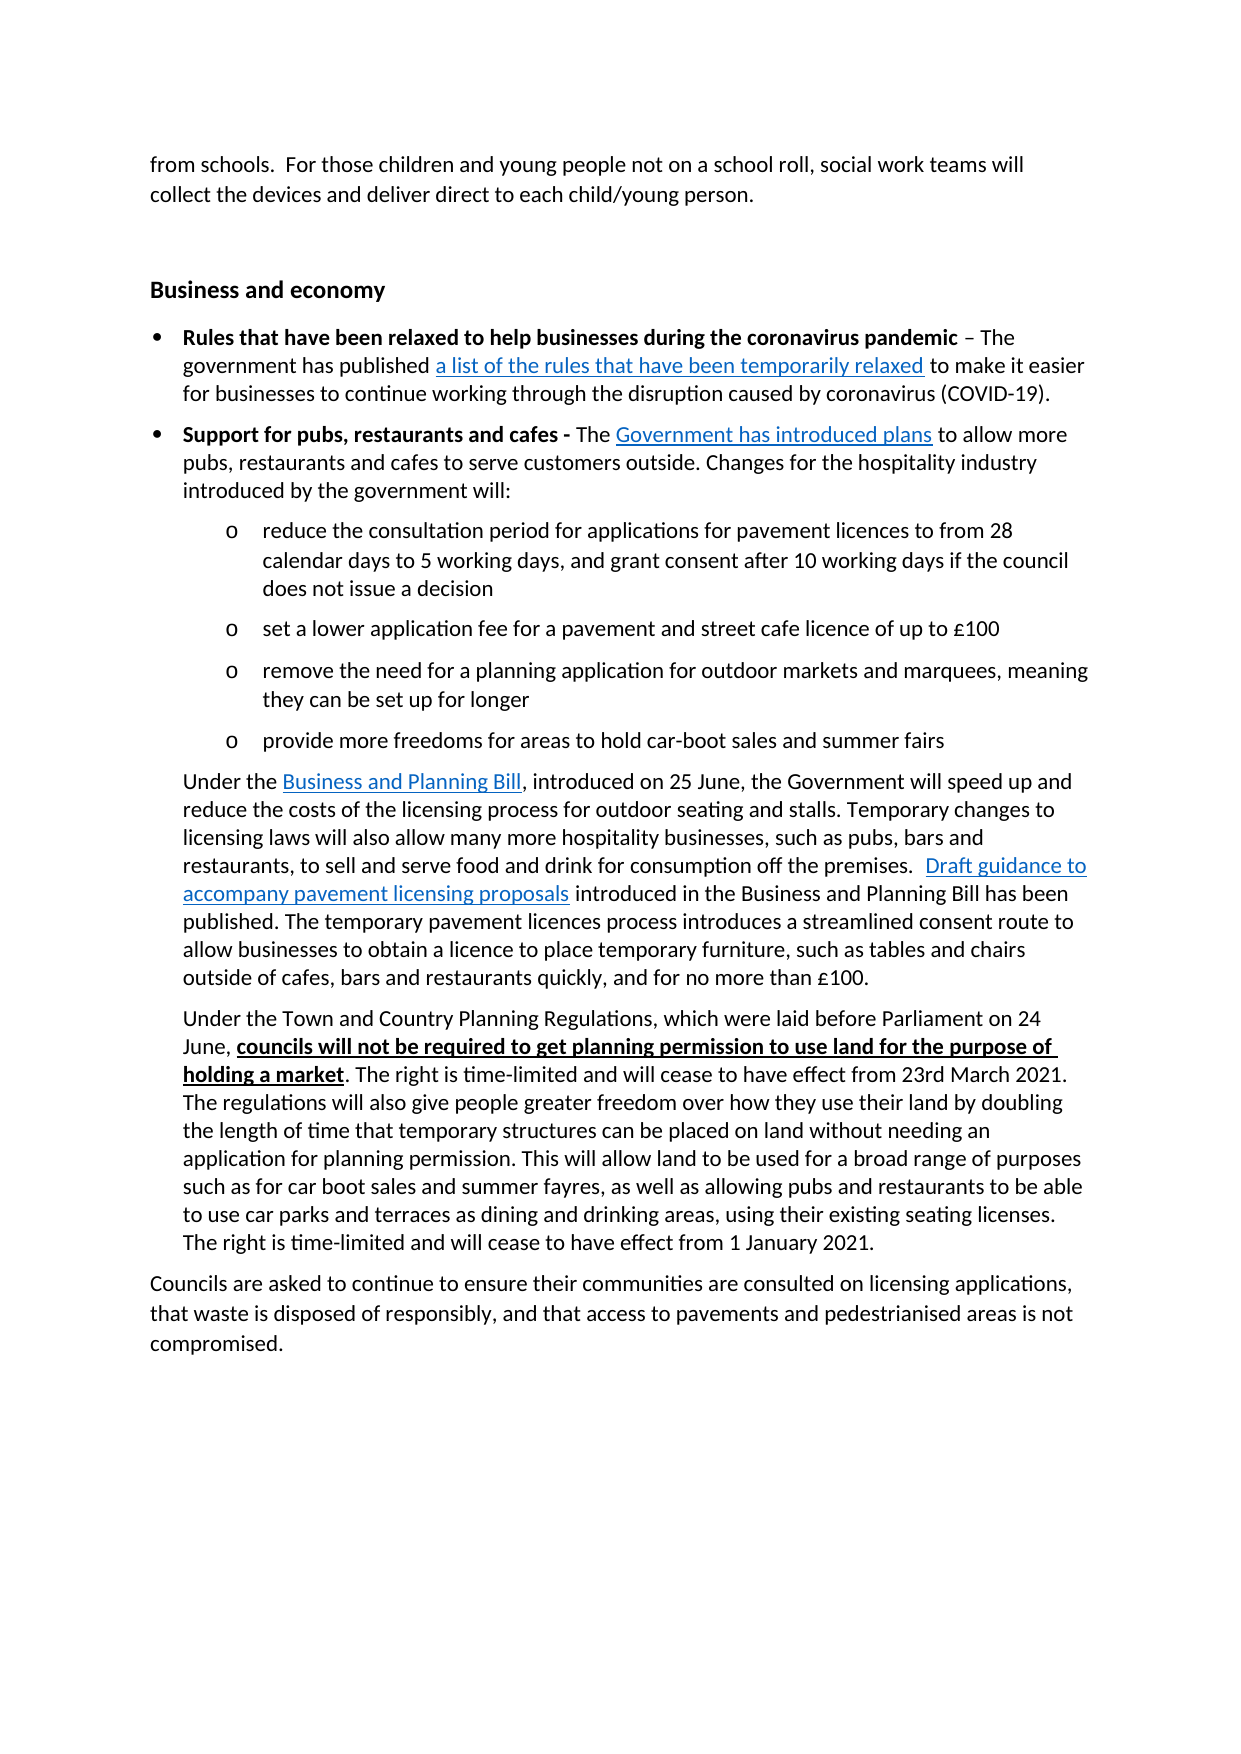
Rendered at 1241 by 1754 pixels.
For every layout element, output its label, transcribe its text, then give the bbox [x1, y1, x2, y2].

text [150, 150, 1090, 208]
list Rules that have been relaxed to help businesses during the coronavirus pandemic – The government has published a list of the rules that have been temporarily relaxed to make it easier for businesses to continue working through the disruption caused by coronavirus (COVID-19). [153, 323, 1090, 408]
text Under the Business and Planning Bill, introduced on 25 June, the Government will speed up and reduce the costs of the licensing process for outdoor seating and stalls. Temporary changes to licensing laws will also allow many more hospitality businesses, such as pubs, bars and restaurants, to sell and serve food and drink for consumption off the premises. Draft guidance to accompany pavement licensing proposals introduced in the Business and Planning Bill has been published. The temporary pavement licences process introduces a streamlined consent route to allow businesses to obtain a licence to place temporary furniture, such as tables and chairs outside of cafes, bars and restaurants quickly, and for no more than £100. [183, 767, 1090, 992]
list provide more freedoms for areas to hold car-boot sales and summer fairs [225, 726, 1090, 755]
text Business and economy [150, 274, 1090, 304]
text Under the Town and Country Planning Regulations, which were laid before Parliament on 24 June, councils will not be required to get planning permission to use land for the purpose of holding a market. The right is time-limited and will cease to have effect from 23rd March 2021. The regulations will also give people greater freedom over how they use their land by doubling the length of time that temporary structures can be placed on land without needing an application for planning permission. This will allow land to be used for a broad range of purposes such as for car boot sales and summer fayres, as well as allowing pubs and restaurants to be able to use car parks and terraces as dining and drinking areas, using their existing seating licenses. The right is time-limited and will cease to have effect from 1 January 2021. [183, 1004, 1090, 1256]
list Support for pubs, restaurants and cafes - The Government has introduced plans to allow more pubs, restaurants and cafes to serve customers outside. Changes for the hospitality industry introduced by the government will: [153, 420, 1090, 504]
list reduce the consultation period for applications for pavement licences to from 28 calendar days to 5 working days, and grant consent after 10 working days if the council does not issue a decision [225, 517, 1090, 602]
list set a lower application fee for a pavement and street cafe licence of up to £100 [225, 614, 1090, 643]
text Councils are asked to continue to ensure their communities are consulted on licensing applications, that waste is disposed of responsibly, and that access to pavements and pedestrianised areas is not compromised. [150, 1269, 1090, 1357]
list remove the need for a planning application for outdoor markets and marquees, meaning they can be set up for longer [225, 656, 1090, 713]
